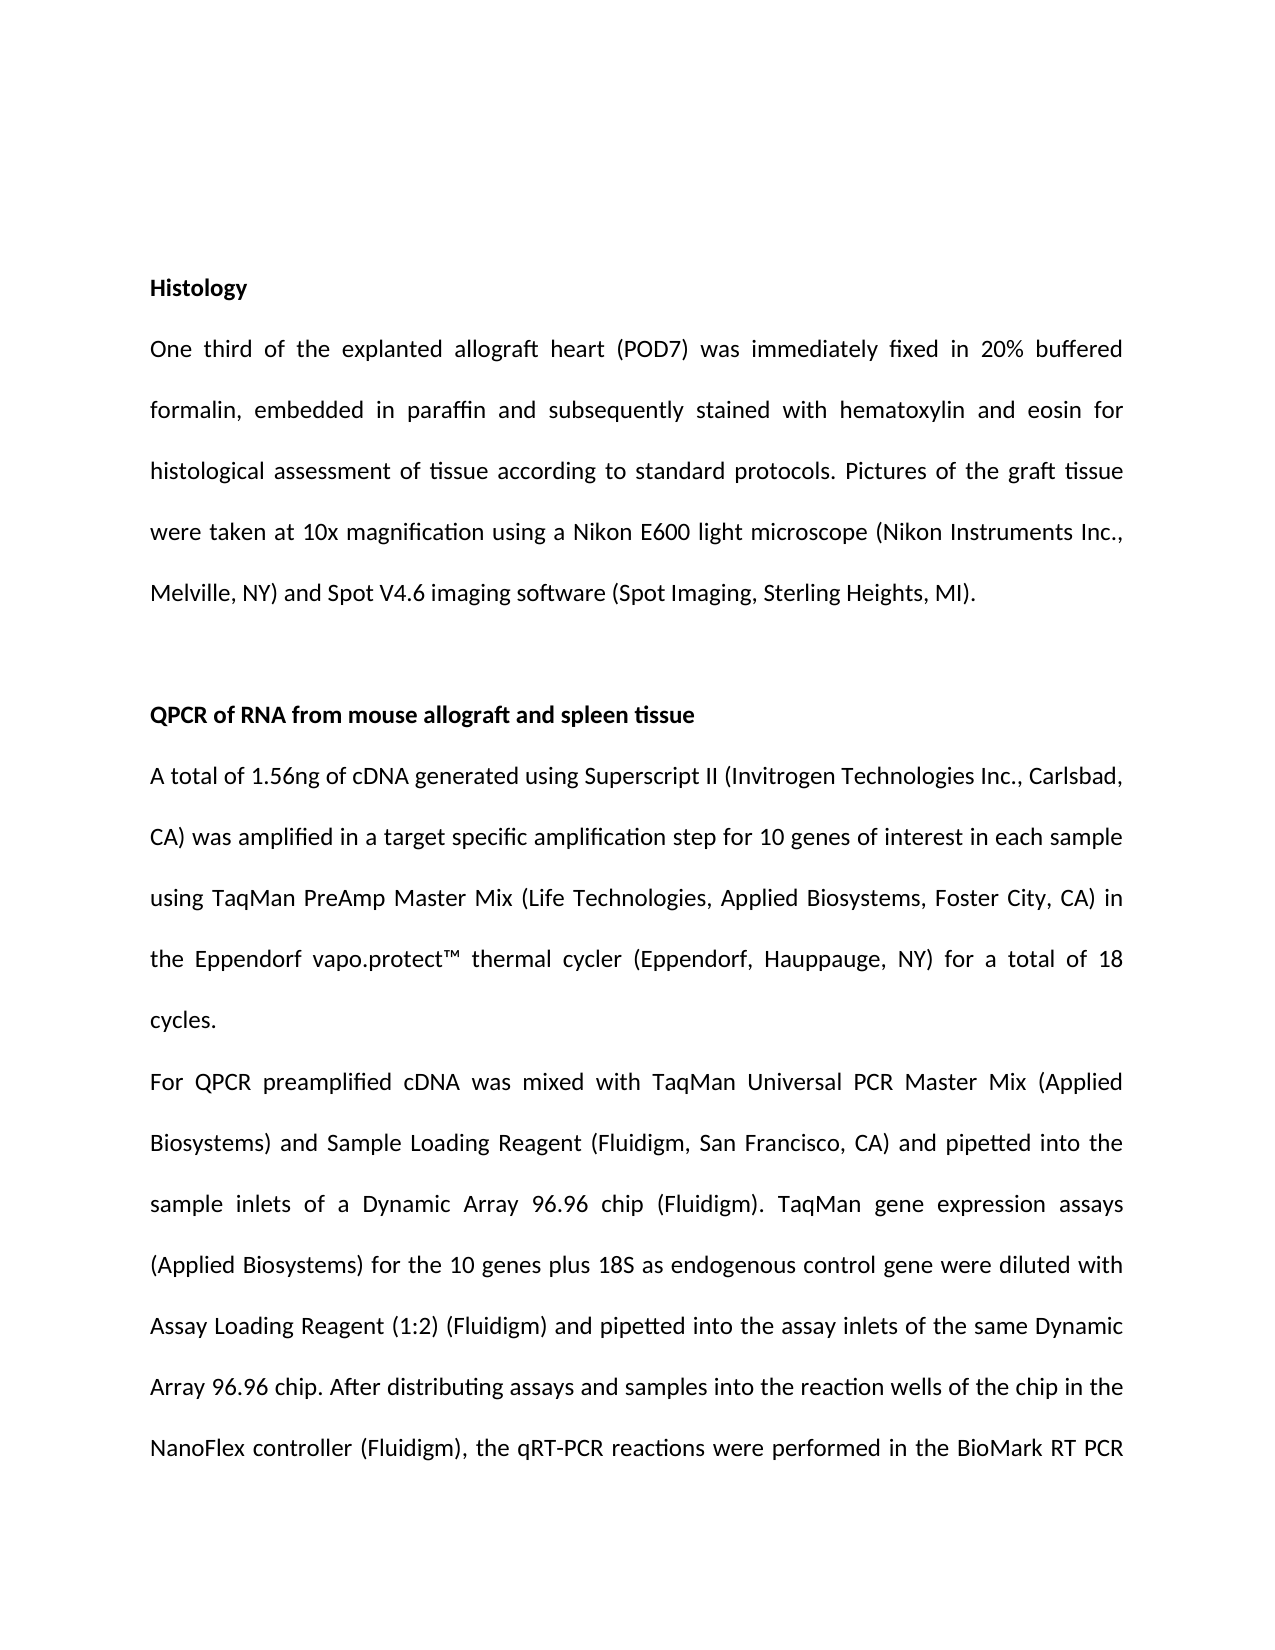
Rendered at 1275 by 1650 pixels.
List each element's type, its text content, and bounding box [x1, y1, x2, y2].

text One third of the explanted allograft heart (POD7) was immediately fixed in 20% buffered formalin, embedded in paraffin and subsequently stained with hematoxylin and eosin for histological assessment of tissue according to standard protocols. Pictures of the graft tissue were taken at 10x magnification using a Nikon E600 light microscope (Nikon Instruments Inc., Melville, NY) and Spot V4.6 imaging software (Spot Imaging, Sterling Heights, MI). [150, 333, 1125, 608]
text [150, 1066, 1125, 1462]
text QPCR of RNA from mouse allograft and spleen tissue [150, 699, 1125, 730]
text A total of 1.56ng of cDNA generated using Superscript II (Invitrogen Technologies Inc., Carlsbad, CA) was amplified in a target specific amplification step for 10 genes of interest in each sample using TaqMan PreAmp Master Mix (Life Technologies, Applied Biosystems, Foster City, CA) in the Eppendorf vapo.protect™ thermal cycler (Eppendorf, Hauppauge, NY) for a total of 18 cycles. [150, 760, 1125, 1035]
text Histology [150, 272, 1125, 303]
